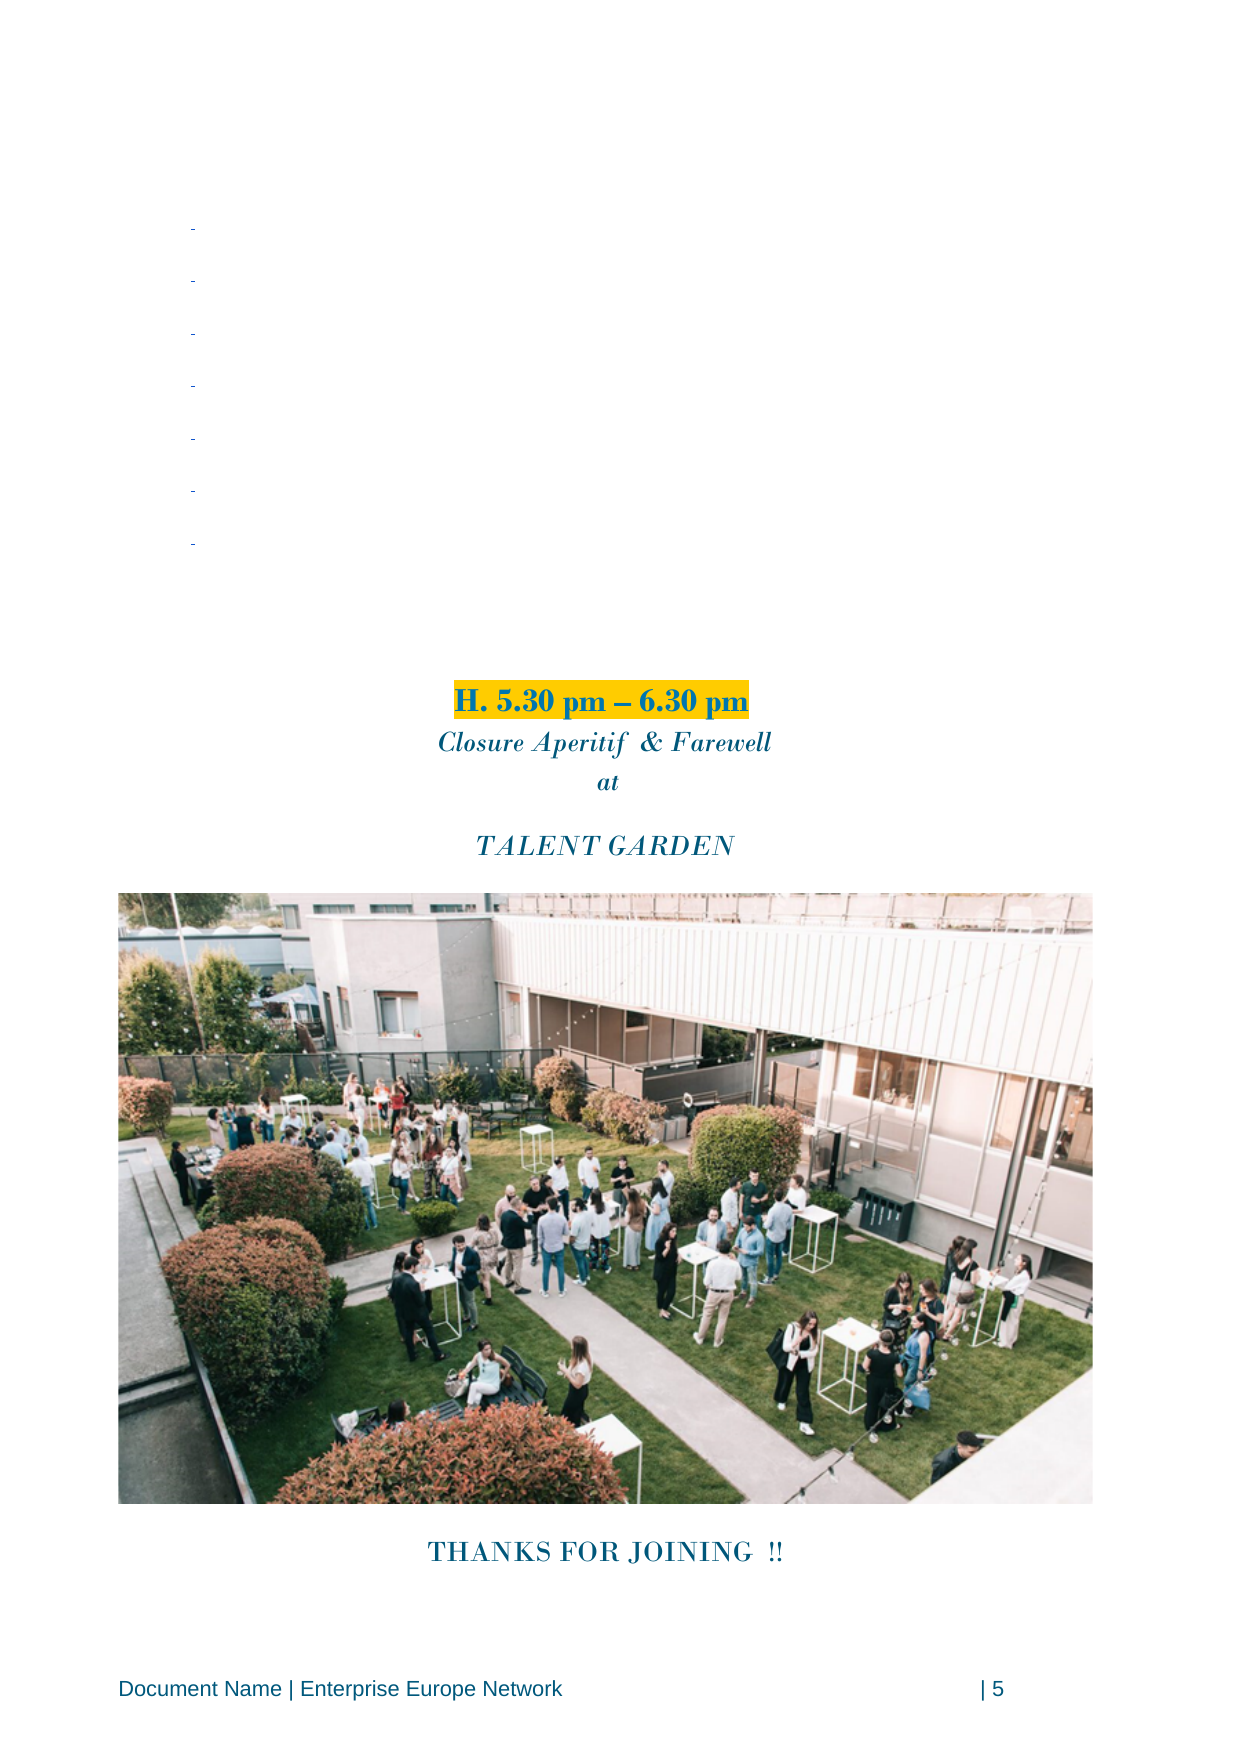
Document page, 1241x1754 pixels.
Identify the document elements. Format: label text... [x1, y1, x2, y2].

picture [724, 1542, 731, 1553]
picture [498, 841, 508, 853]
picture [574, 836, 579, 849]
picture [739, 743, 744, 751]
picture [556, 836, 564, 855]
picture [625, 840, 640, 855]
picture [504, 1542, 511, 1554]
picture [711, 836, 719, 855]
text TALENT GARDEN [118, 828, 1093, 863]
picture [491, 1542, 498, 1561]
picture [118, 893, 1093, 1504]
picture [530, 736, 545, 751]
picture [729, 836, 734, 849]
picture [677, 1542, 684, 1561]
text H. 5.30 pm – 6.30 pm Closure Aperitif & Farewell at [118, 680, 1093, 798]
text THANKS FOR JOINING !! [118, 1534, 1093, 1569]
picture [470, 1547, 481, 1561]
picture [690, 1542, 697, 1554]
picture [711, 1542, 718, 1561]
picture [540, 1556, 549, 1561]
